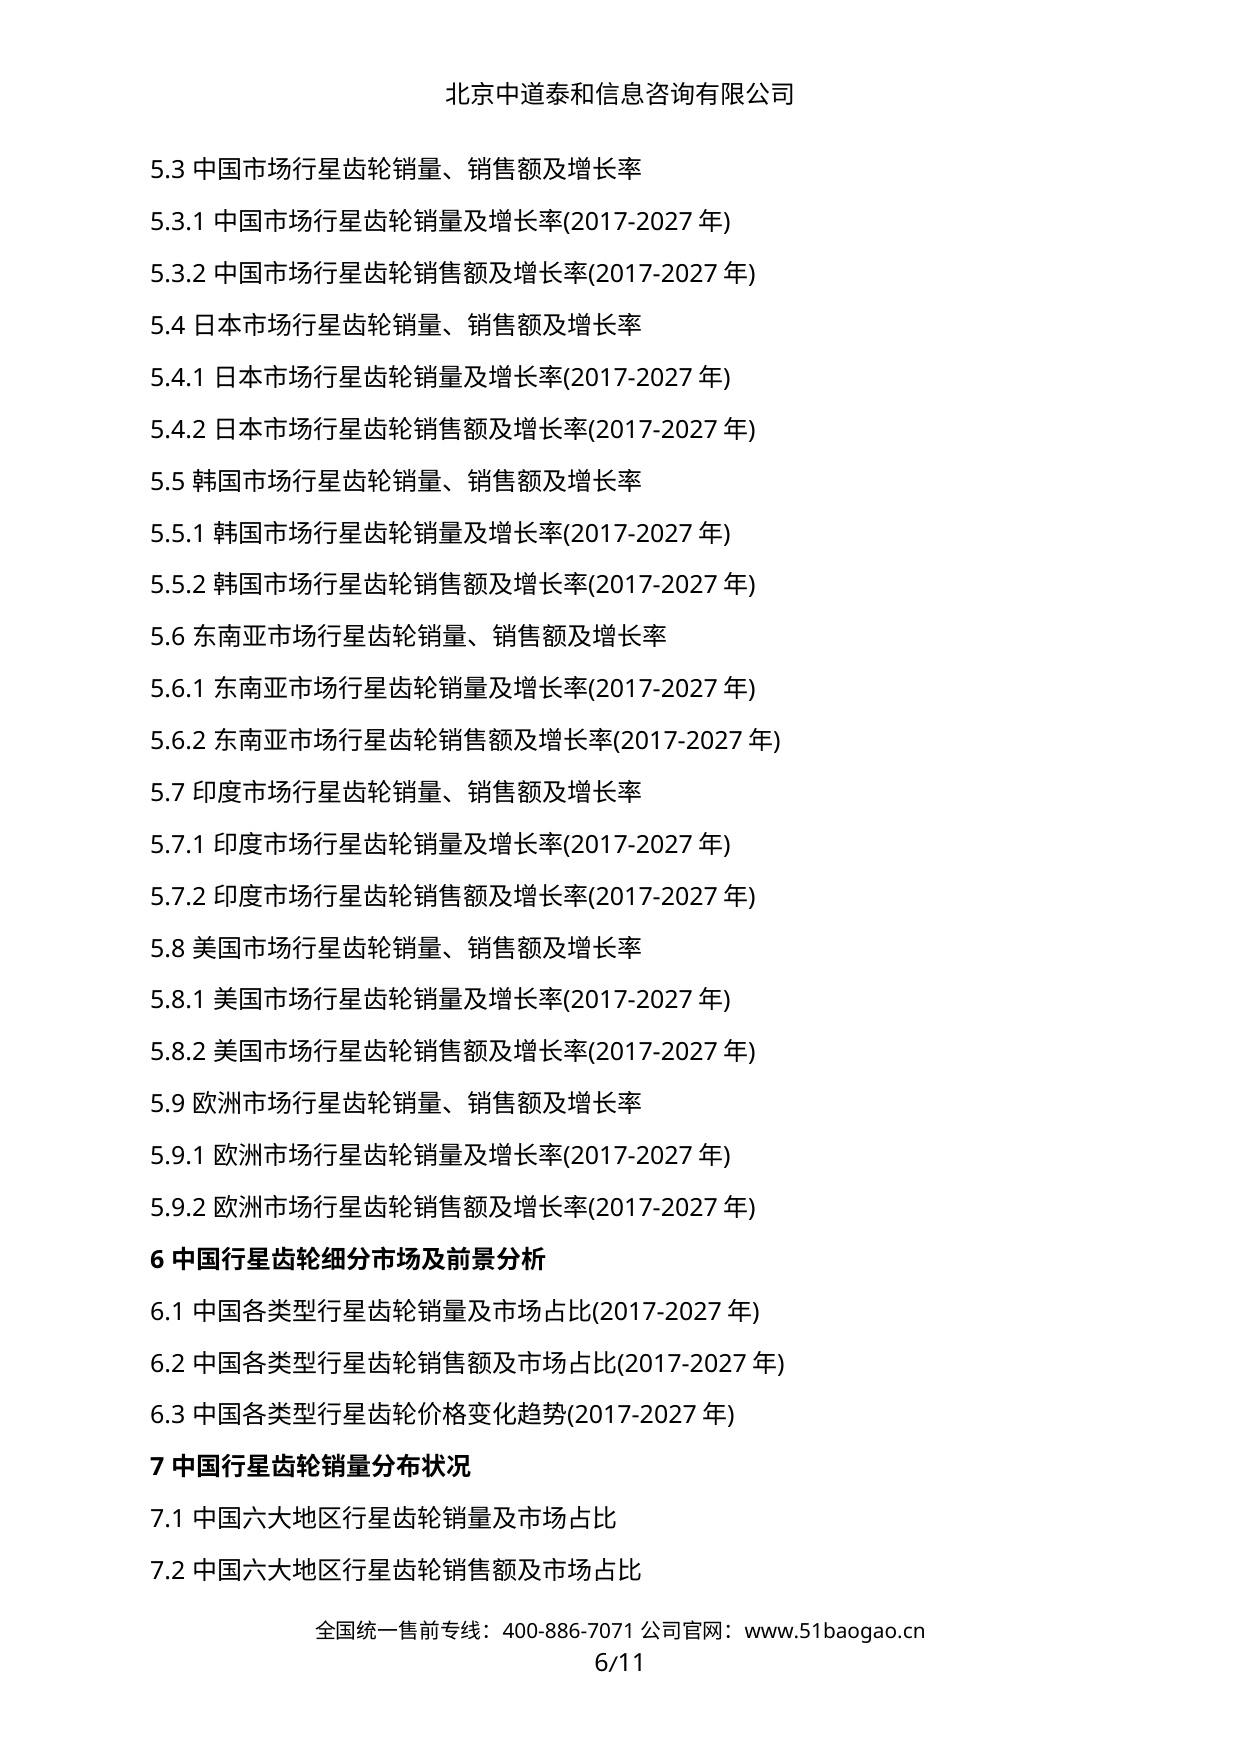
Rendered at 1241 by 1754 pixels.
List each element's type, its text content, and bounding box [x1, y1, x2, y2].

text 5.5.2 韩国市场行星齿轮销售额及增长率(2017-2027年) [150, 565, 1090, 601]
text 5.9.2 欧洲市场行星齿轮销售额及增长率(2017-2027年) [150, 1187, 1090, 1224]
text 5.4.2 日本市场行星齿轮销售额及增长率(2017-2027年) [150, 409, 1090, 446]
text 5.7.1 印度市场行星齿轮销量及增长率(2017-2027年) [150, 824, 1090, 861]
text 6.2 中国各类型行星齿轮销售额及市场占比(2017-2027年) [150, 1343, 1090, 1379]
text 5.7.2 印度市场行星齿轮销售额及增长率(2017-2027年) [150, 876, 1090, 912]
text 5.3.2 中国市场行星齿轮销售额及增长率(2017-2027年) [150, 254, 1090, 290]
text 5.7 印度市场行星齿轮销量、销售额及增长率 [150, 772, 1090, 809]
text 5.3 中国市场行星齿轮销量、销售额及增长率 [150, 150, 1090, 186]
text 6.3 中国各类型行星齿轮价格变化趋势(2017-2027年) [150, 1395, 1090, 1431]
text 5.5.1 韩国市场行星齿轮销量及增长率(2017-2027年) [150, 513, 1090, 549]
text 7 中国行星齿轮销量分布状况 [150, 1447, 1090, 1483]
text 5.5 韩国市场行星齿轮销量、销售额及增长率 [150, 461, 1090, 497]
text 6.1 中国各类型行星齿轮销量及市场占比(2017-2027年) [150, 1291, 1090, 1327]
text 5.6.1 东南亚市场行星齿轮销量及增长率(2017-2027年) [150, 669, 1090, 705]
text 5.6.2 东南亚市场行星齿轮销售额及增长率(2017-2027年) [150, 721, 1090, 757]
text 5.8 美国市场行星齿轮销量、销售额及增长率 [150, 928, 1090, 964]
text 5.4.1 日本市场行星齿轮销量及增长率(2017-2027年) [150, 357, 1090, 394]
text 5.3.1 中国市场行星齿轮销量及增长率(2017-2027年) [150, 202, 1090, 238]
text 5.8.2 美国市场行星齿轮销售额及增长率(2017-2027年) [150, 1032, 1090, 1068]
text 5.4 日本市场行星齿轮销量、销售额及增长率 [150, 306, 1090, 342]
text 7.1 中国六大地区行星齿轮销量及市场占比 [150, 1499, 1090, 1535]
text 5.9.1 欧洲市场行星齿轮销量及增长率(2017-2027年) [150, 1136, 1090, 1172]
text 5.6 东南亚市场行星齿轮销量、销售额及增长率 [150, 617, 1090, 653]
text 5.9 欧洲市场行星齿轮销量、销售额及增长率 [150, 1084, 1090, 1120]
text 5.8.1 美国市场行星齿轮销量及增长率(2017-2027年) [150, 980, 1090, 1016]
text 6 中国行星齿轮细分市场及前景分析 [150, 1239, 1090, 1276]
text 7.2 中国六大地区行星齿轮销售额及市场占比 [150, 1551, 1090, 1587]
